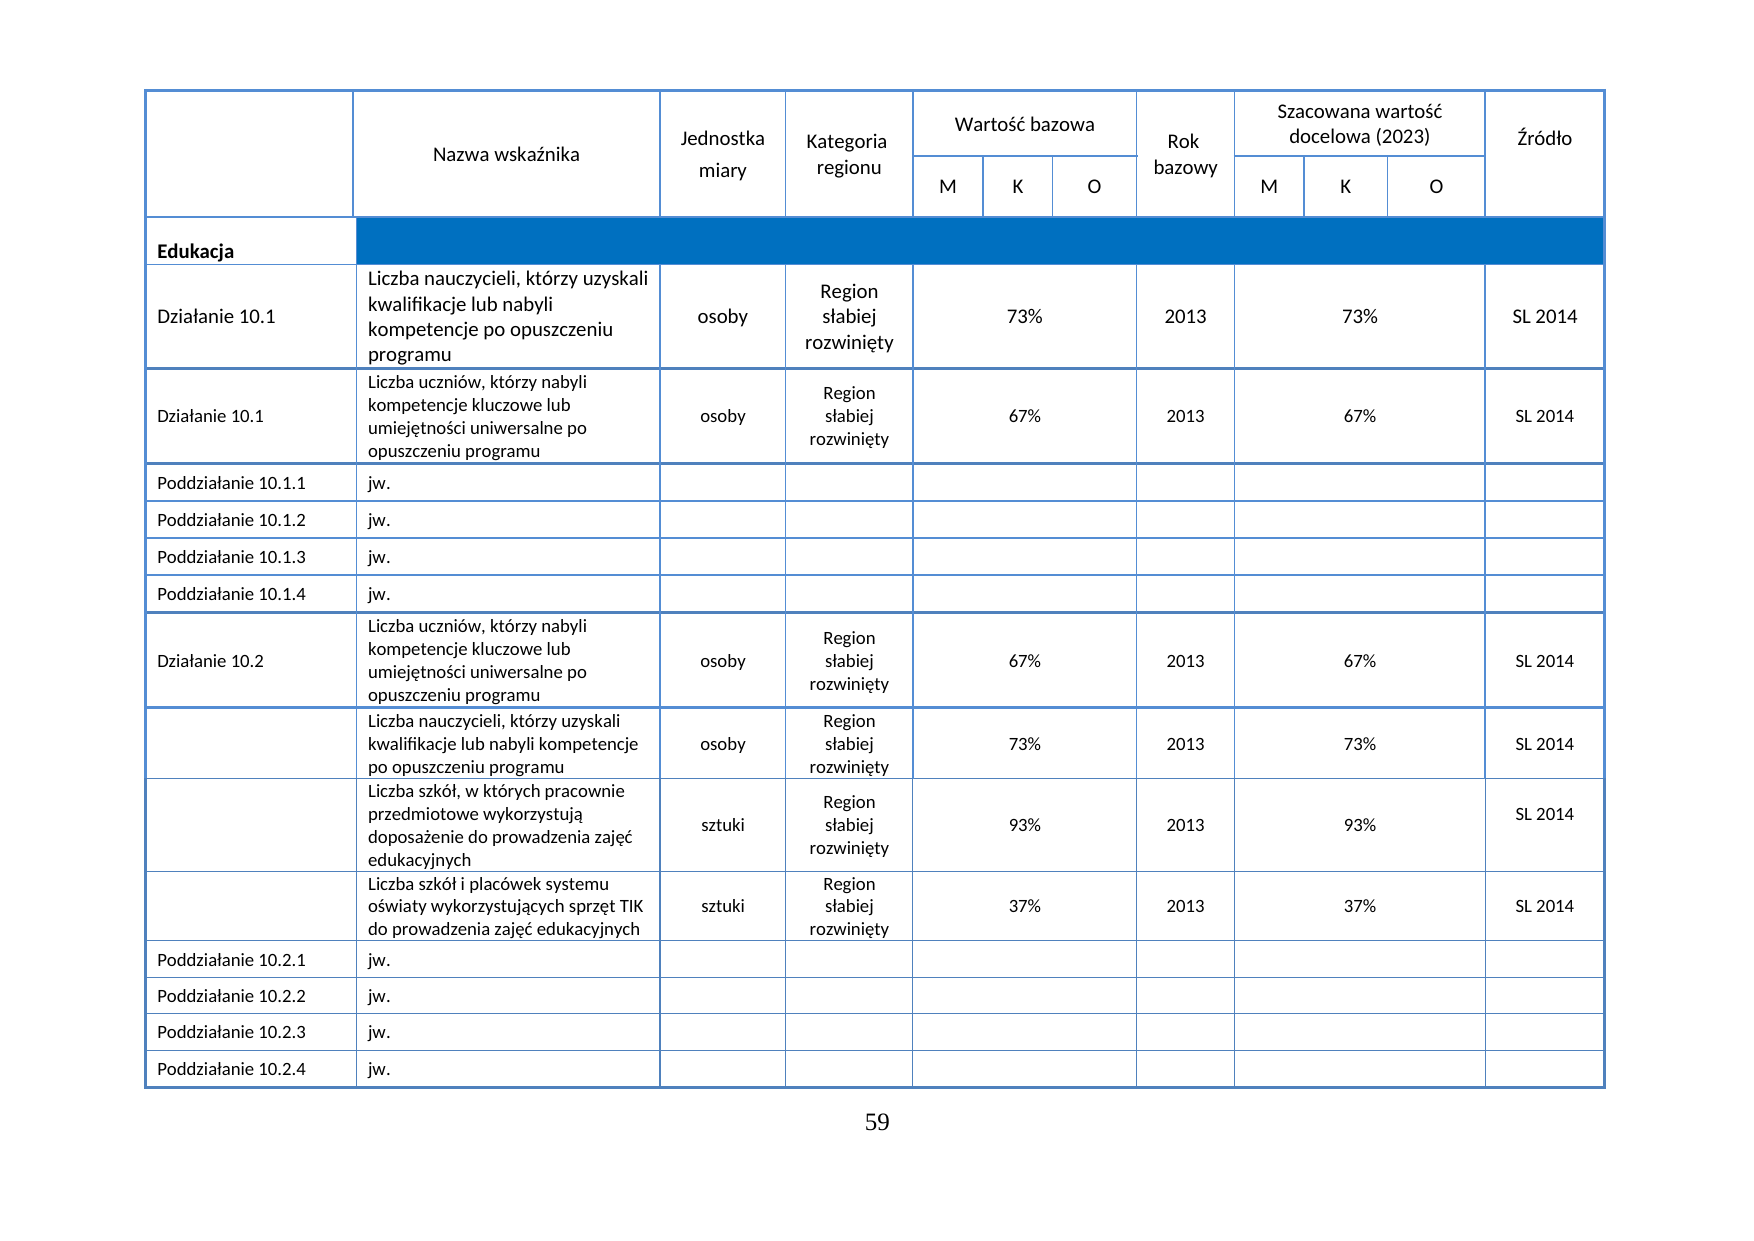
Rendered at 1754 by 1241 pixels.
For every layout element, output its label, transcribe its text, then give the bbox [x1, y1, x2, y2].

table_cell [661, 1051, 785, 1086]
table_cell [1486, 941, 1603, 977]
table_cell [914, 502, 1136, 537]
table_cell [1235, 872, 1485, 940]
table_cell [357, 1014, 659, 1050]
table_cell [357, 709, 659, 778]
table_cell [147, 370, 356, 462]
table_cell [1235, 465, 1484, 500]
table_header Wartość bazowa [914, 92, 1136, 155]
table_header Jednostka miary [661, 92, 785, 216]
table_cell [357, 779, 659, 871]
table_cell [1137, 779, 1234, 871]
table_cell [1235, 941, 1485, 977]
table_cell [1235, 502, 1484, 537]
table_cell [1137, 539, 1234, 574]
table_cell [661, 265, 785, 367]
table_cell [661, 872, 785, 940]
table_header Nazwa wskaźnika [354, 92, 659, 216]
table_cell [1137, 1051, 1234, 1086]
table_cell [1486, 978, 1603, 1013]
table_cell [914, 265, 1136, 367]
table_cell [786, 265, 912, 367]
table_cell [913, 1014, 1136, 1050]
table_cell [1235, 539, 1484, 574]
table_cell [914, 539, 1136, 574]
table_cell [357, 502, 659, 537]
table_cell M [914, 157, 982, 216]
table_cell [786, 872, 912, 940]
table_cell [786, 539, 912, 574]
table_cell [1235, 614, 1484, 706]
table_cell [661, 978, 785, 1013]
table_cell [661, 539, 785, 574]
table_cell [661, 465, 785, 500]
table_header Szacowana wartość docelowa (2023) [1235, 92, 1484, 155]
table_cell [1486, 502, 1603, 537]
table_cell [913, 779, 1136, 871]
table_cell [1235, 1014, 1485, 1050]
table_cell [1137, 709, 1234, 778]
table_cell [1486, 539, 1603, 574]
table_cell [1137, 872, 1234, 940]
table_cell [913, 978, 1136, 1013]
table_header [147, 92, 352, 216]
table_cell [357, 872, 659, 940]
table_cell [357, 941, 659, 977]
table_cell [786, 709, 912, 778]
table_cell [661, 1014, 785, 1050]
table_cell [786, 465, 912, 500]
table_cell O [1053, 157, 1136, 216]
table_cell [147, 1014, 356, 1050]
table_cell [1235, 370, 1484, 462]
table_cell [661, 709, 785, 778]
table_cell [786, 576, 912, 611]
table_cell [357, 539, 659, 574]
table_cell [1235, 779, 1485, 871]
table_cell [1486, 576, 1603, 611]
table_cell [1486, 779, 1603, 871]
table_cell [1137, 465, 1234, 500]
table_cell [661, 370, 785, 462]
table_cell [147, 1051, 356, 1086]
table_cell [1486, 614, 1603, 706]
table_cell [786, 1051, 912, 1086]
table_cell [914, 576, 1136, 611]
table_header Rok bazowy [1137, 92, 1234, 216]
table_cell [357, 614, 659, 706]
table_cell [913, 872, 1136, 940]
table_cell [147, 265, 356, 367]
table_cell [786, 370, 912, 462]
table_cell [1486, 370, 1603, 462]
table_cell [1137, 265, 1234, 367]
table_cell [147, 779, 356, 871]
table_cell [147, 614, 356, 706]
table_cell K [984, 157, 1052, 216]
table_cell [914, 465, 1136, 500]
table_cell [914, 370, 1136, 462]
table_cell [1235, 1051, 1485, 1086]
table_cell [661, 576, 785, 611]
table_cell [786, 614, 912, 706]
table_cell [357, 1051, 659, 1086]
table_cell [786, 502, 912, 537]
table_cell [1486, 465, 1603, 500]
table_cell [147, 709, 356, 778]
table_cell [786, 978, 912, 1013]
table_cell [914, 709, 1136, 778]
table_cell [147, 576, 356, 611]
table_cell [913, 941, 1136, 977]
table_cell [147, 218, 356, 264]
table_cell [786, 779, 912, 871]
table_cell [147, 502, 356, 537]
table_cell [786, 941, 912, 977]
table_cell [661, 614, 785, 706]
table_header Kategoria regionu [786, 92, 912, 216]
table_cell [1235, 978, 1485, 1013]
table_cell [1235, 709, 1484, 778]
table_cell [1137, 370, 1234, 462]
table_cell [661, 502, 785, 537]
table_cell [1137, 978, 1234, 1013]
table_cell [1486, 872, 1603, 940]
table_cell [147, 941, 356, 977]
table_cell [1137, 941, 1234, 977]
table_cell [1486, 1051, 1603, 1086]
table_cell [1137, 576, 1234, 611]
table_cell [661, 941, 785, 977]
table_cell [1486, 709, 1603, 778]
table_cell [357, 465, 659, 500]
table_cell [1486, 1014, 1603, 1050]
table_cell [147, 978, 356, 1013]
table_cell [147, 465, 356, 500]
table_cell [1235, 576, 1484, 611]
table_cell O [1388, 157, 1484, 216]
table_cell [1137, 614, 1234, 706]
table_cell K [1305, 157, 1387, 216]
table_cell M [1235, 157, 1303, 216]
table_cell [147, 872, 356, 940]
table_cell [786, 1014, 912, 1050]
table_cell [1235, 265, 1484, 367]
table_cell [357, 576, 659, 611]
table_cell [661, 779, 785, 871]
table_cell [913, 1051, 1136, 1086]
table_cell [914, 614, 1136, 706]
table_header Źródło [1486, 92, 1603, 216]
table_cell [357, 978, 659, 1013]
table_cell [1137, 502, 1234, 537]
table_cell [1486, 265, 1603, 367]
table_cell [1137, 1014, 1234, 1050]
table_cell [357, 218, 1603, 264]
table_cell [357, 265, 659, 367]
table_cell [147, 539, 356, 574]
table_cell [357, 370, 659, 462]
